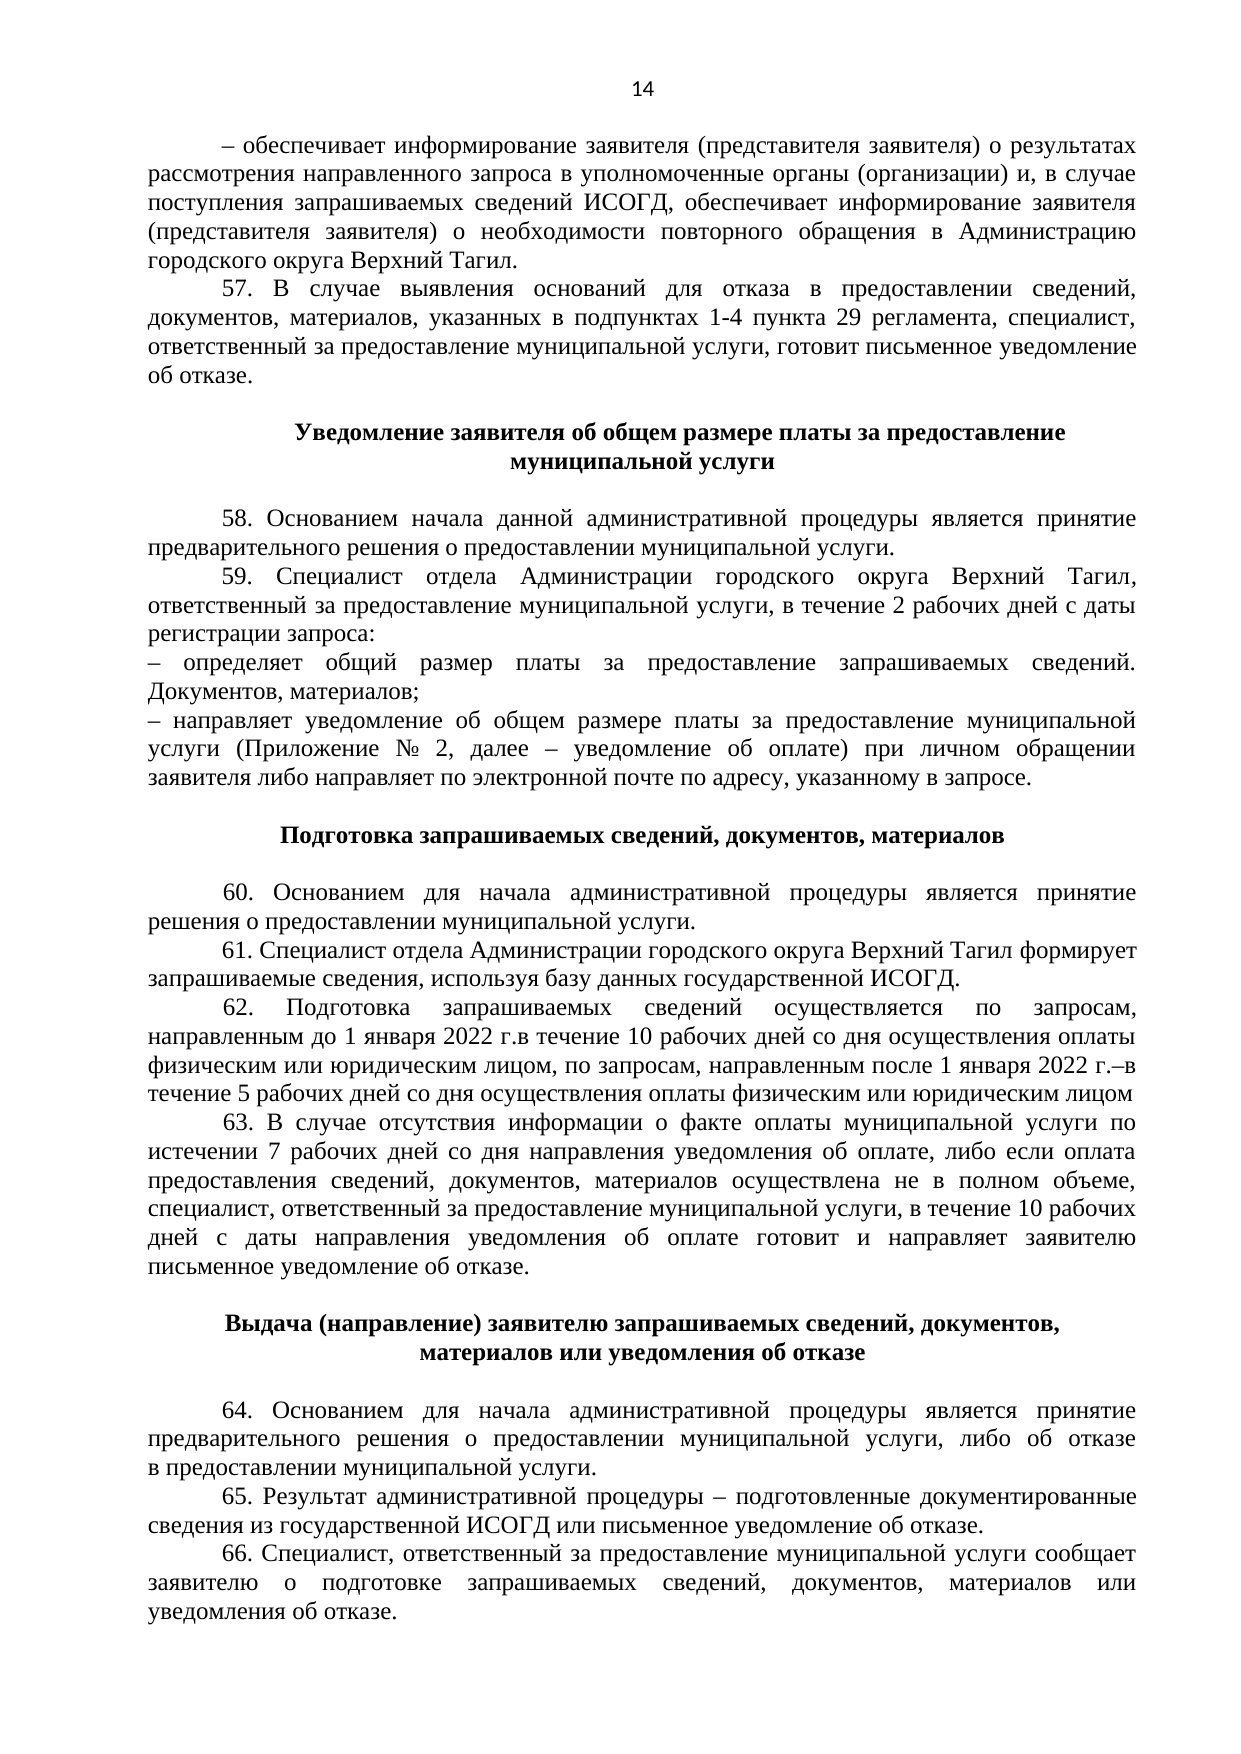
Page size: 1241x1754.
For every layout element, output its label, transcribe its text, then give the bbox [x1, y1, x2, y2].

text – определяет общий размер платы за предоставление запрашиваемых сведений. Документов, материалов; [148, 647, 1137, 705]
text 63. В случае отсутствия информации о факте оплаты муниципальной услуги по истечении 7 рабочих дней со дня направления уведомления об оплате, либо если оплата предоставления сведений, документов, материалов осуществлена не в полном объеме, специалист, ответственный за предоставление муниципальной услуги, в течение 10 рабочих дней с даты направления уведомления об оплате готовит и направляет заявителю письменное уведомление об отказе. [148, 1107, 1137, 1280]
text Выдача (направление) заявителю запрашиваемых сведений, документов, [148, 1308, 1137, 1337]
text 60. Основанием для начала административной процедуры является принятие решения о предоставлении муниципальной услуги. [148, 877, 1137, 935]
text 57. В случае выявления оснований для отказа в предоставлении сведений, документов, материалов, указанных в подпунктах 1-4 пункта 29 регламента, специалист, ответственный за предоставление муниципальной услуги, готовит письменное уведомление об отказе. [148, 273, 1137, 388]
text 58. Основанием начала данной административной процедуры является принятие предварительного решения о предоставлении муниципальной услуги. [148, 503, 1137, 561]
text – направляет уведомление об общем размере платы за предоставление муниципальной услуги (Приложение № 2, далее – уведомление об оплате) при личном обращении заявителя либо направляет по электронной почте по адресу, указанному в запросе. [148, 705, 1137, 791]
text – обеспечивает информирование заявителя (представителя заявителя) о результатах рассмотрения направленного запроса в уполномоченные органы (организации) и, в случае поступления запрашиваемых сведений ИСОГД, обеспечивает информирование заявителя (представителя заявителя) о необходимости повторного обращения в Администрацию городского округа Верхний Тагил. [148, 130, 1137, 273]
text 64. Основанием для начала административной процедуры является принятие предварительного решения о предоставлении муниципальной услуги, либо об отказе в предоставлении муниципальной услуги. [148, 1395, 1137, 1481]
text 65. Результат административной процедуры – подготовленные документированные сведения из государственной ИСОГД или письменное уведомление об отказе. [148, 1481, 1137, 1538]
text 66. Специалист, ответственный за предоставление муниципальной услуги сообщает заявителю о подготовке запрашиваемых сведений, документов, материалов или уведомления об отказе. [148, 1538, 1137, 1625]
text 61. Специалист отдела Администрации городского округа Верхний Тагил формирует запрашиваемые сведения, используя базу данных государственной ИСОГД. [148, 935, 1137, 992]
text 59. Специалист отдела Администрации городского округа Верхний Тагил, ответственный за предоставление муниципальной услуги, в течение 2 рабочих дней с даты регистрации запроса: [148, 561, 1137, 647]
text материалов или уведомления об отказе [148, 1337, 1137, 1366]
text Уведомление заявителя об общем размере платы за предоставление муниципальной услуги [148, 417, 1137, 475]
text Подготовка запрашиваемых сведений, документов, материалов [148, 820, 1137, 848]
text 62. Подготовка запрашиваемых сведений осуществляется по запросам, направленным до 1 января 2022 г.в течение 10 рабочих дней со дня осуществления оплаты физическим или юридическим лицом, по запросам, направленным после 1 января 2022 г.–в течение 5 рабочих дней со дня осуществления оплаты физическим или юридическим лицом [148, 992, 1137, 1107]
